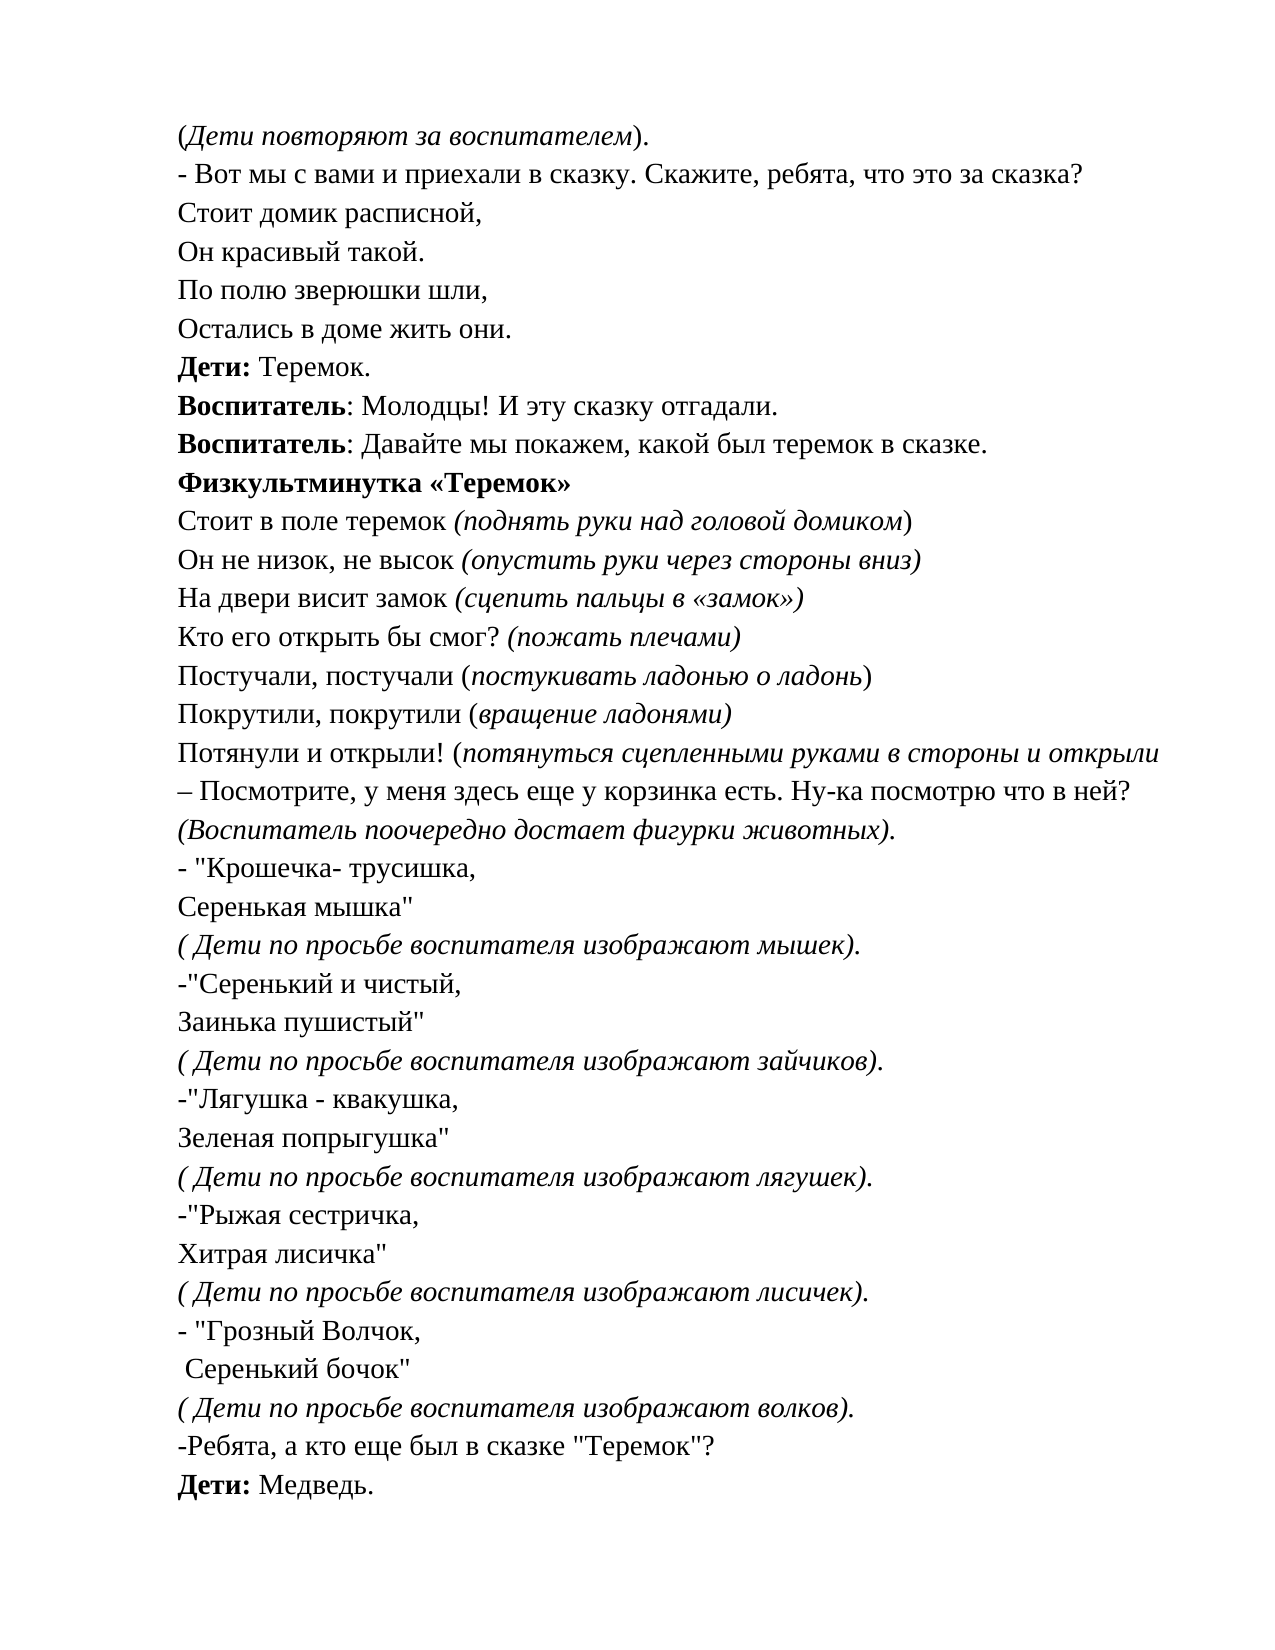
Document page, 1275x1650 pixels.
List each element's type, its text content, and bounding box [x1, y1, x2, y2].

text На двери висит замок (сцепить пальцы в «замок») [177, 581, 1186, 614]
text Воспитатель: Молодцы! И эту сказку отгадали. [177, 388, 1186, 421]
text ( Дети по просьбе воспитателя изображают волков). [177, 1390, 1186, 1423]
text Покрутили, покрутили (вращение ладонями) [177, 696, 1186, 730]
text Потянули и открыли! (потянуться сцепленными руками в стороны и открыли [177, 735, 1186, 768]
text - Вот мы с вами и приехали в сказку. Скажите, ребята, что это за сказка? [177, 157, 1186, 190]
text Зеленая попрыгушка" [177, 1120, 1186, 1154]
text Заинька пушистый" [177, 1004, 1186, 1038]
text Кто его открыть бы смог? (пожать плечами) [177, 619, 1186, 653]
text (Воспитатель поочередно достает фигурки животных). [177, 812, 1186, 845]
text Физкультминутка «Теремок» [177, 465, 1186, 498]
text -"Лягушка - квакушка, [177, 1082, 1186, 1115]
text (Дети повторяют за воспитателем). [177, 118, 1186, 152]
text Дети: Теремок. [177, 349, 1186, 383]
text - "Крошечка- трусишка, [177, 850, 1186, 884]
text – Посмотрите, у меня здесь еще у корзинка есть. Ну-ка посмотрю что в ней? [177, 773, 1186, 807]
text Воспитатель: Давайте мы покажем, какой был теремок в сказке. [177, 426, 1186, 460]
text По полю зверюшки шли, [177, 272, 1186, 306]
text ( Дети по просьбе воспитателя изображают лисичек). [177, 1274, 1186, 1308]
text Стоит домик расписной, [177, 195, 1186, 229]
text Стоит в поле теремок (поднять руки над головой домиком) [177, 503, 1186, 537]
text Постучали, постучали (постукивать ладонью о ладонь) [177, 658, 1186, 691]
text Он не низок, не высок (опустить руки через стороны вниз) [177, 542, 1186, 576]
text Остались в доме жить они. [177, 311, 1186, 344]
text ( Дети по просьбе воспитателя изображают зайчиков). [177, 1043, 1186, 1077]
text Серенький бочок" [177, 1351, 1186, 1385]
text Хитрая лисичка" [177, 1236, 1186, 1269]
text ( Дети по просьбе воспитателя изображают мышек). [177, 927, 1186, 961]
text -"Рыжая сестричка, [177, 1197, 1186, 1231]
text -"Серенький и чистый, [177, 966, 1186, 999]
text - "Грозный Волчок, [177, 1313, 1186, 1346]
text -Ребята, а кто еще был в сказке "Теремок"? [177, 1428, 1186, 1462]
text Серенькая мышка" [177, 889, 1186, 922]
text ( Дети по просьбе воспитателя изображают лягушек). [177, 1159, 1186, 1192]
text Он красивый такой. [177, 234, 1186, 267]
text Дети: Медведь. [177, 1467, 1186, 1501]
